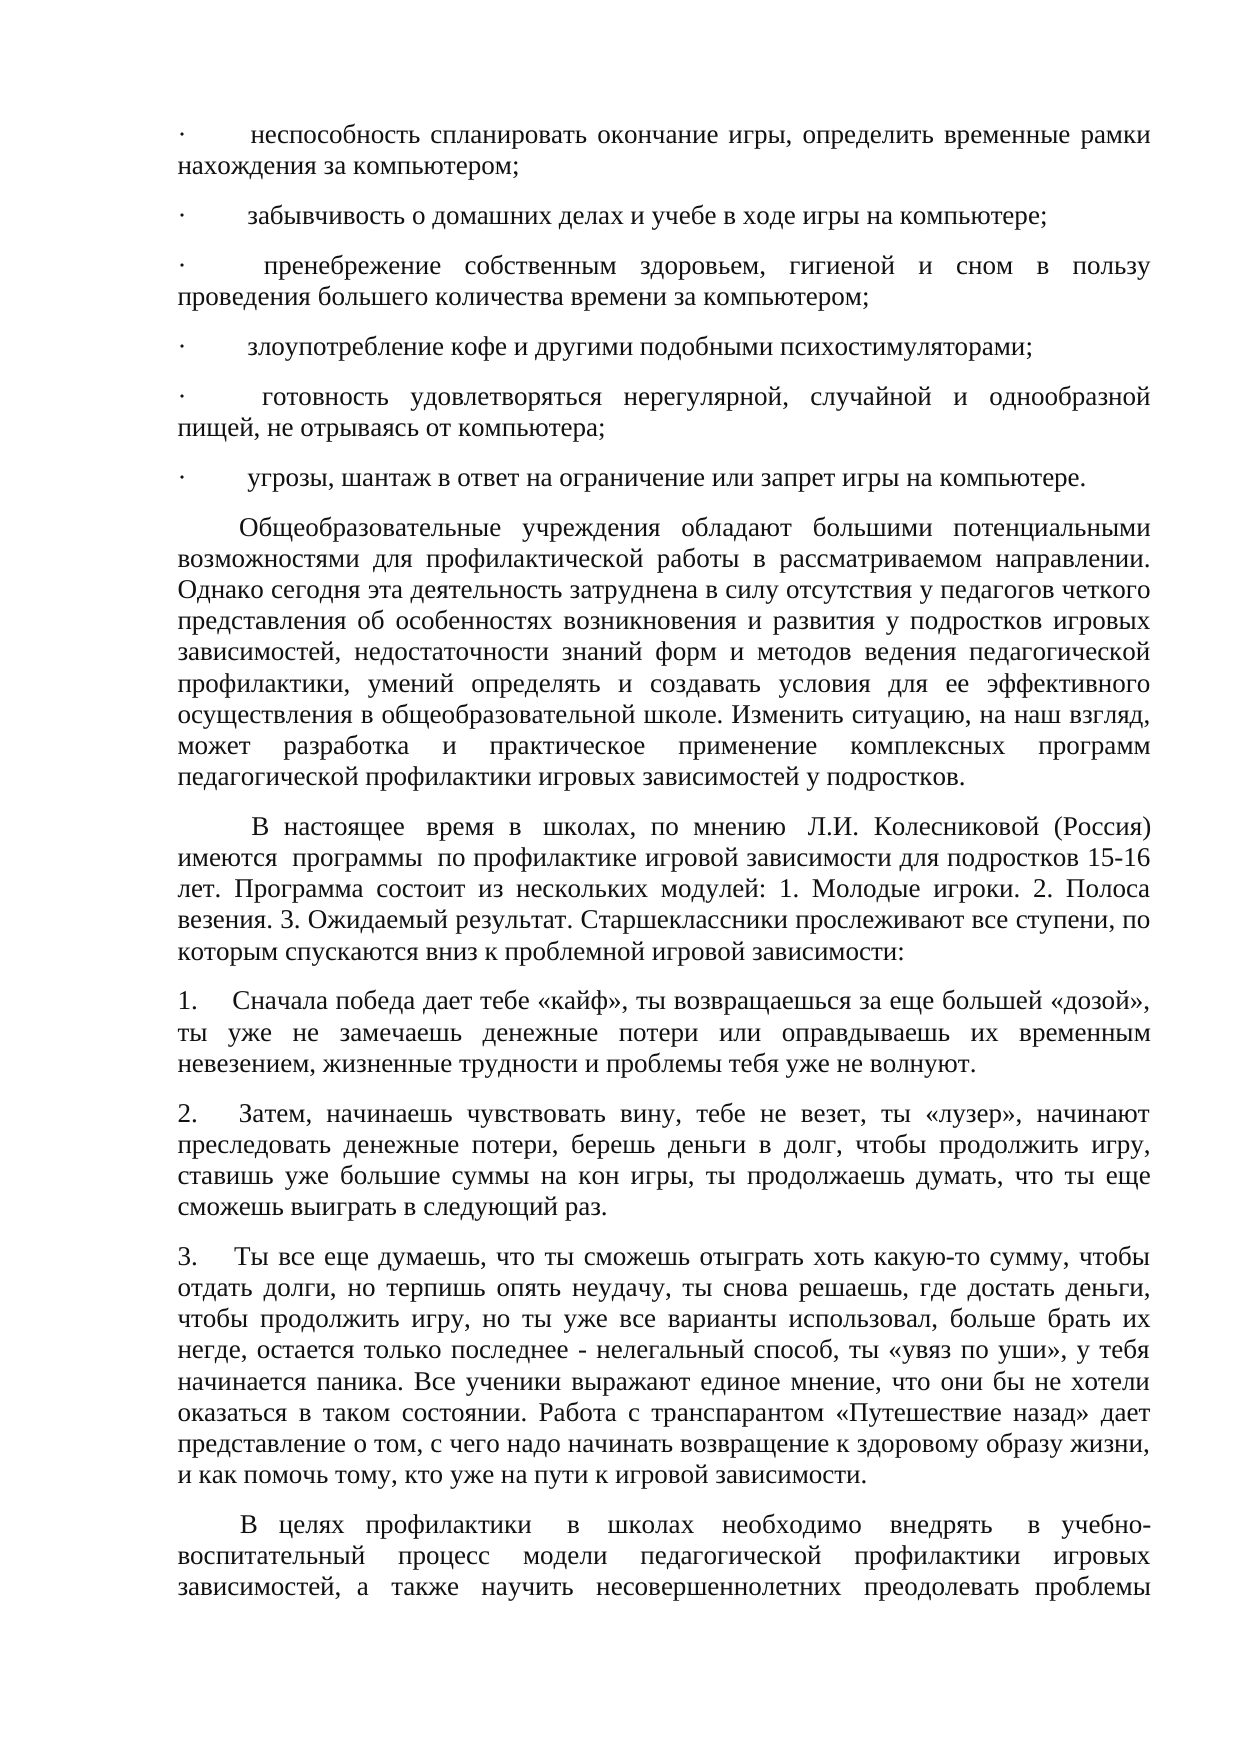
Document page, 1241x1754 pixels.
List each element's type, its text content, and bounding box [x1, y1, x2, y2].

text · готовность удовлетворяться нерегулярной, случайной и однообразной пищей, не отрываясь от компьютера; [177, 380, 1152, 442]
text · пренебрежение собственным здоровьем, гигиеной и сном в пользу проведения большего количества времени за компьютером; [177, 249, 1152, 311]
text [177, 1508, 1152, 1601]
text Общеобразовательные учреждения обладают большими потенциальными возможностями для профилактической работы в рассматриваемом направлении. Однако сегодня эта деятельность затруднена в силу отсутствия у педагогов четкого представления об особенностях возникновения и развития у подростков игровых зависимостей, недостаточности знаний форм и методов ведения педагогической профилактики, умений определять и создавать условия для ее эффективного осуществления в общеобразовательной школе. Изменить ситуацию, на наш взгляд, может разработка и практическое применение комплексных программ педагогической профилактики игровых зависимостей у подростков. [177, 511, 1152, 791]
text В настоящее время в школах, по мнению Л.И. Колесниковой (Россия) имеются программы по профилактике игровой зависимости для подростков 15-16 лет. Программа состоит из нескольких модулей: 1. Молодые игроки. 2. Полоса везения. 3. Ожидаемый результат. Старшеклассники прослеживают все ступени, по которым спускаются вниз к проблемной игровой зависимости: [177, 810, 1152, 966]
text 3. Ты все еще думаешь, что ты сможешь отыграть хоть какую-то сумму, чтобы отдать долги, но терпишь опять неудачу, ты снова решаешь, где достать деньги, чтобы продолжить игру, но ты уже все варианты использовал, больше брать их негде, остается только последнее - нелегальный способ, ты «увяз по уши», у тебя начинается паника. Все ученики выражают единое мнение, что они бы не хотели оказаться в таком состоянии. Работа с транспарантом «Путешествие назад» дает представление о том, с чего надо начинать возвращение к здоровому образу жизни, и как помочь тому, кто уже на пути к игровой зависимости. [177, 1240, 1152, 1489]
text · неспособность спланировать окончание игры, определить временные рамки нахождения за компьютером; [177, 118, 1152, 180]
text · забывчивость о домашних делах и учебе в ходе игры на компьютере; [177, 199, 1152, 230]
text 2. Затем, начинаешь чувствовать вину, тебе не везет, ты «лузер», начинают преследовать денежные потери, берешь деньги в долг, чтобы продолжить игру, ставишь уже большие суммы на кон игры, ты продолжаешь думать, что ты еще сможешь выиграть в следующий раз. [177, 1097, 1152, 1221]
text 1. Сначала победа дает тебе «кайф», ты возвращаешься за еще большей «дозой», ты уже не замечаешь денежные потери или оправдываешь их временным невезением, жизненные трудности и проблемы тебя уже не волнуют. [177, 984, 1152, 1078]
text · злоупотребление кофе и другими подобными психостимуляторами; [177, 330, 1152, 361]
text · угрозы, шантаж в ответ на ограничение или запрет игры на компьютере. [177, 461, 1152, 492]
